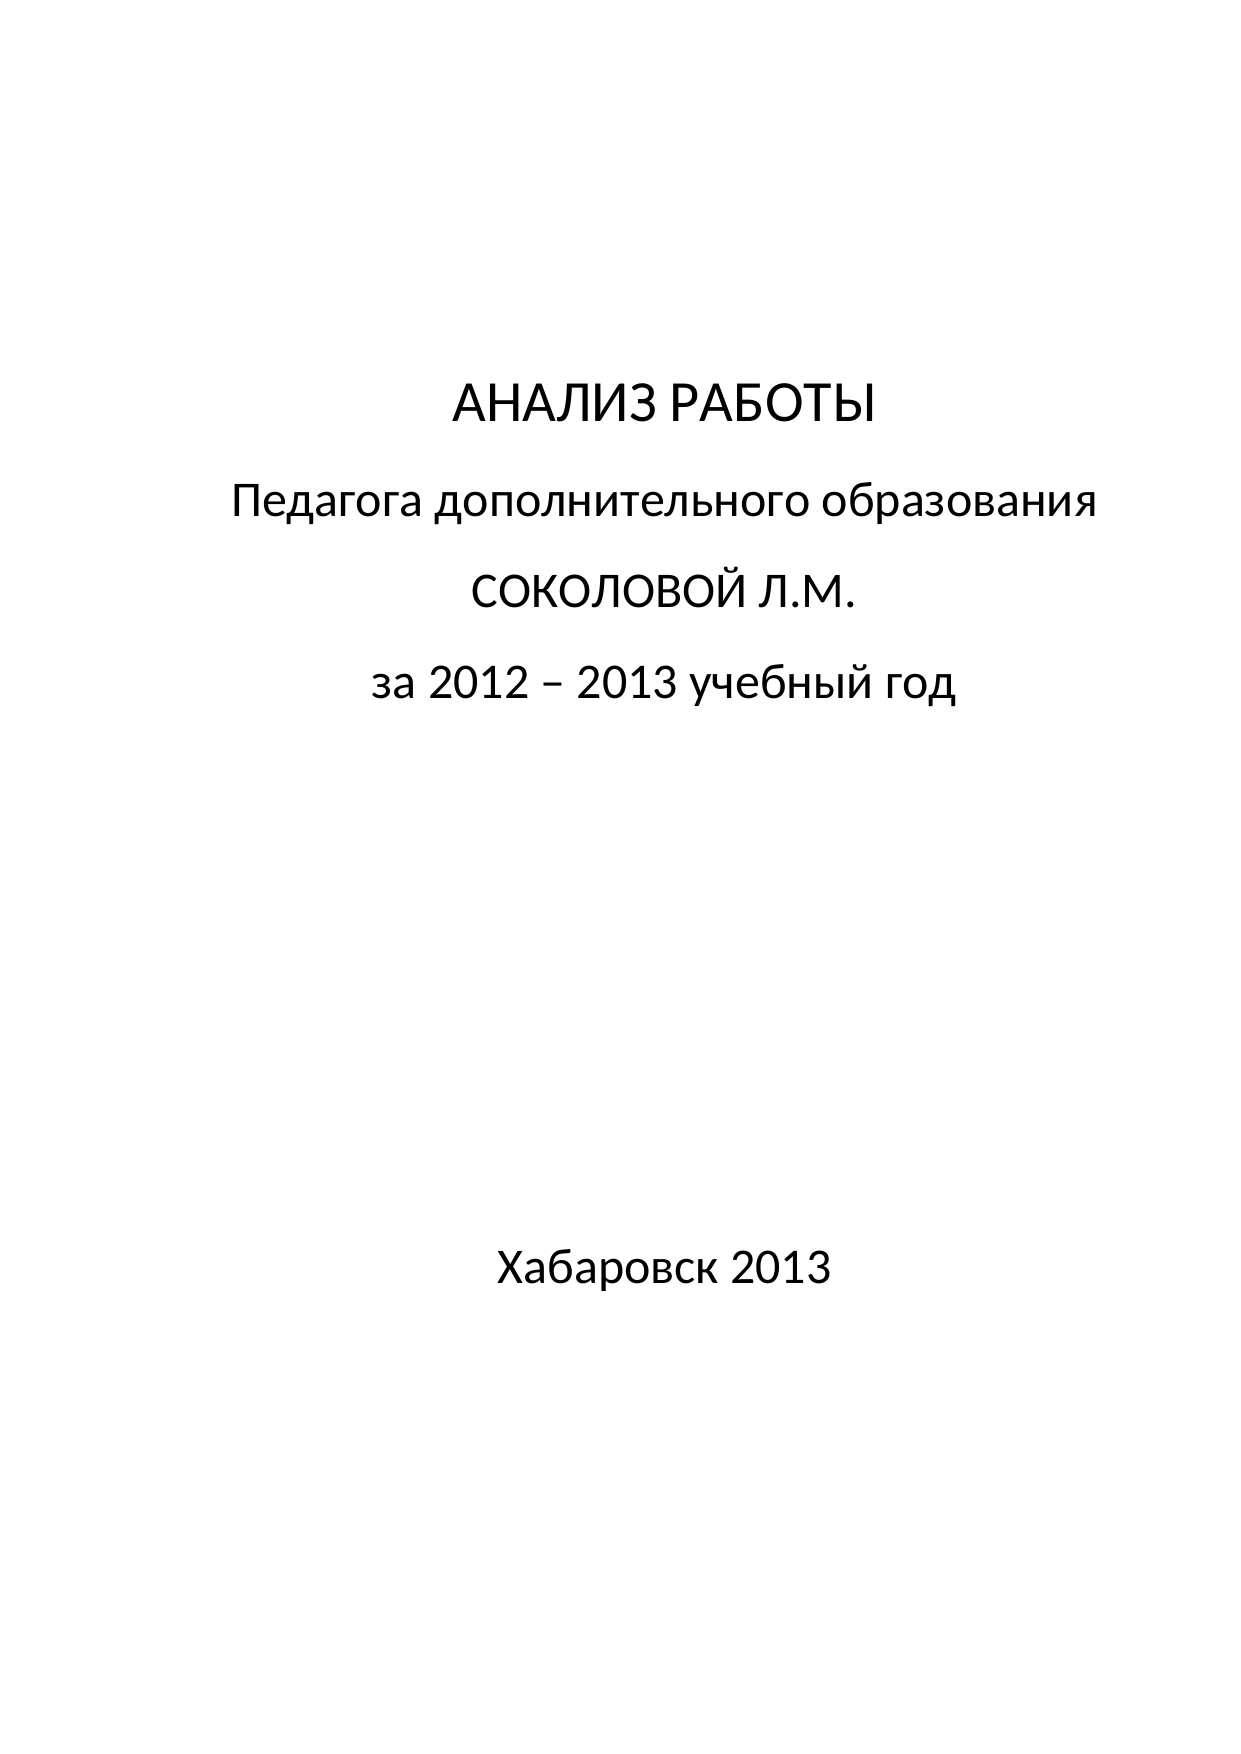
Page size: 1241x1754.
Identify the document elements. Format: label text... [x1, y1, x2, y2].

text Хабаровск 2013 [177, 1235, 1152, 1296]
text СОКОЛОВОЙ Л.М. [177, 559, 1152, 620]
text Педагога дополнительного образования [177, 468, 1152, 529]
text АНАЛИЗ РАБОТЫ [177, 365, 1152, 436]
text за 2012 – 2013 учебный год [177, 650, 1152, 711]
